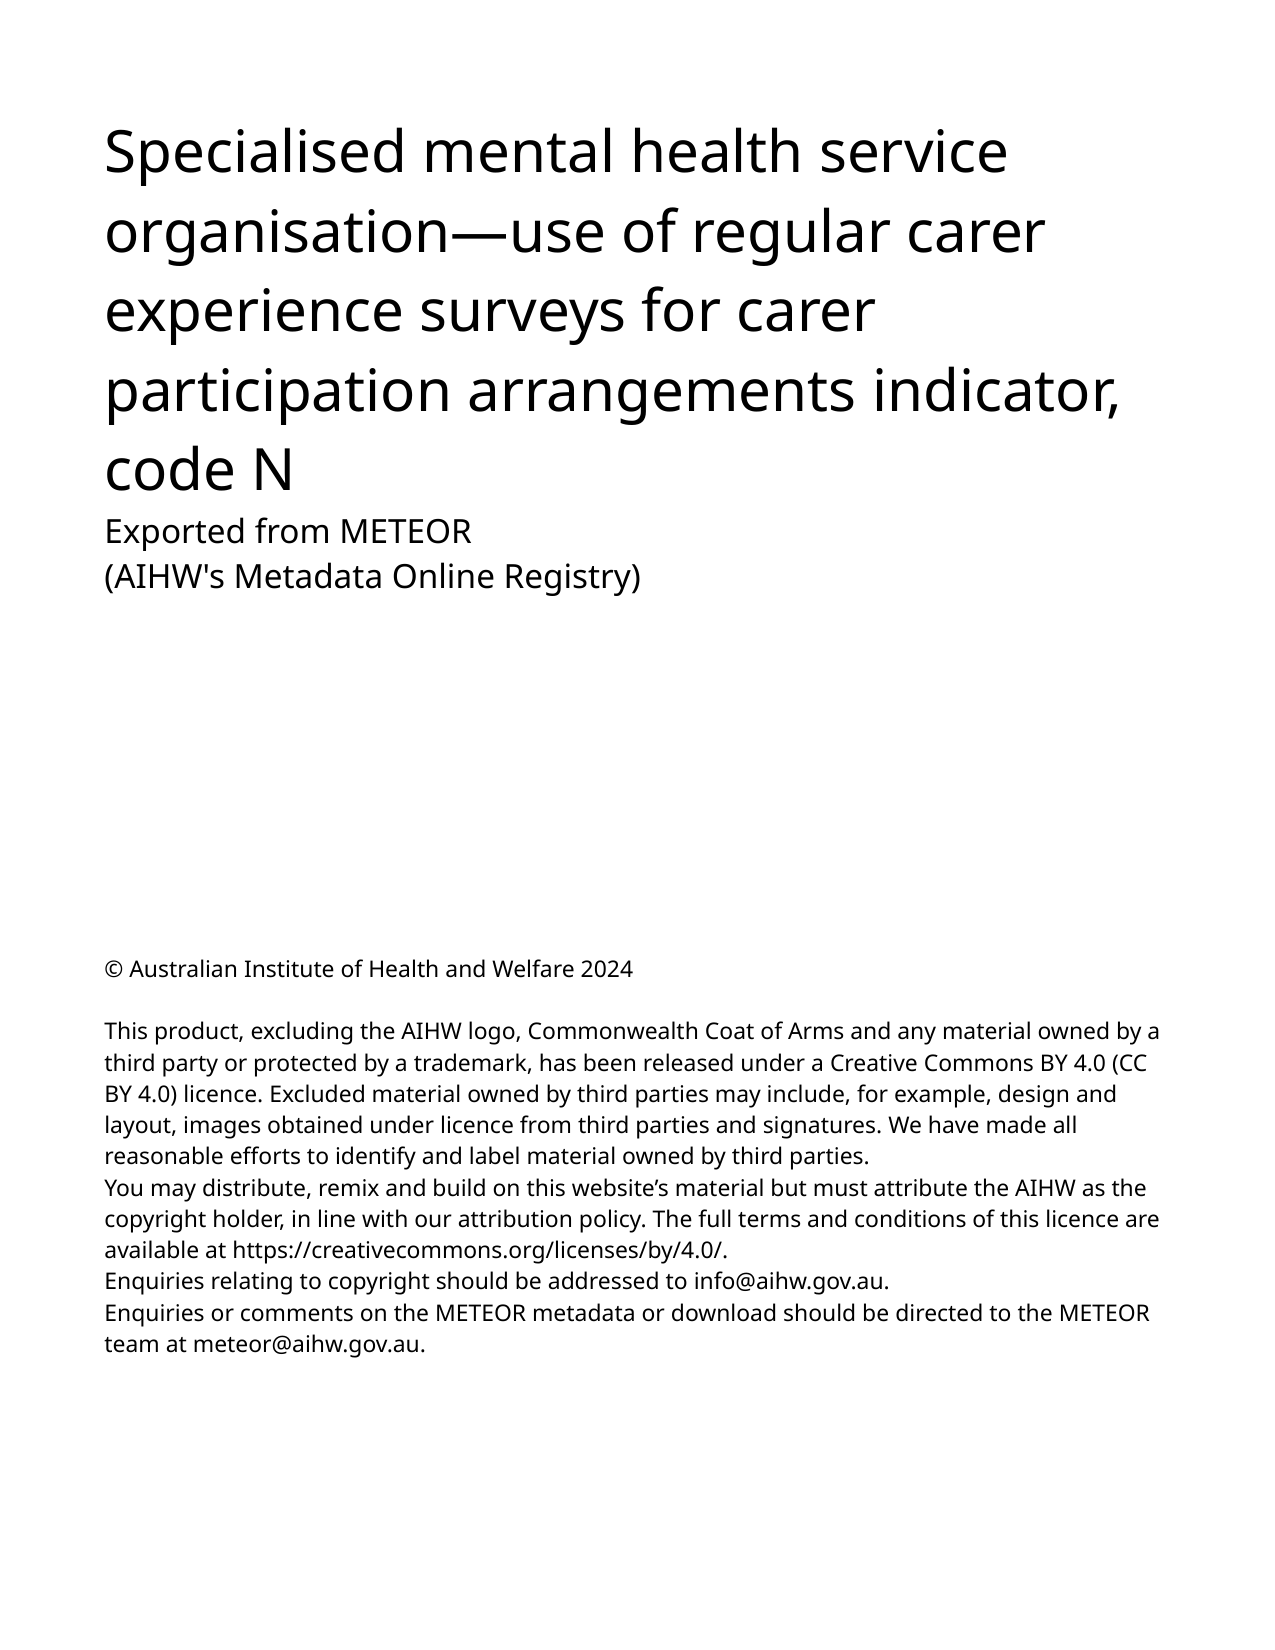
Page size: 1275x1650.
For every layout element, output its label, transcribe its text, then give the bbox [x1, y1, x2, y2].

text Enquiries or comments on the METEOR metadata or download should be directed to the METEOR team at meteor@aihw.gov.au. [104, 1297, 1171, 1359]
subtitle Exported from METEOR [104, 508, 1171, 553]
text © Australian Institute of Health and Welfare 2024 [104, 953, 1171, 984]
text Enquiries relating to copyright should be addressed to info@aihw.gov.au. [104, 1265, 1171, 1297]
text You may distribute, remix and build on this website’s material but must attribute the AIHW as the copyright holder, in line with our attribution policy. The full terms and conditions of this licence are available at https://creativecommons.org/licenses/by/4.0/. [104, 1172, 1171, 1265]
title Specialised mental health service organisation—use of regular carer experience surveys for carer participation arrangements indicator, code N [104, 110, 1171, 508]
subtitle (AIHW's Metadata Online Registry) [104, 553, 1171, 599]
text This product, excluding the AIHW logo, Commonwealth Coat of Arms and any material owned by a third party or protected by a trademark, has been released under a Creative Commons BY 4.0 (CC BY 4.0) licence. Excluded material owned by third parties may include, for example, design and layout, images obtained under licence from third parties and signatures. We have made all reasonable efforts to identify and label material owned by third parties. [104, 1015, 1171, 1172]
